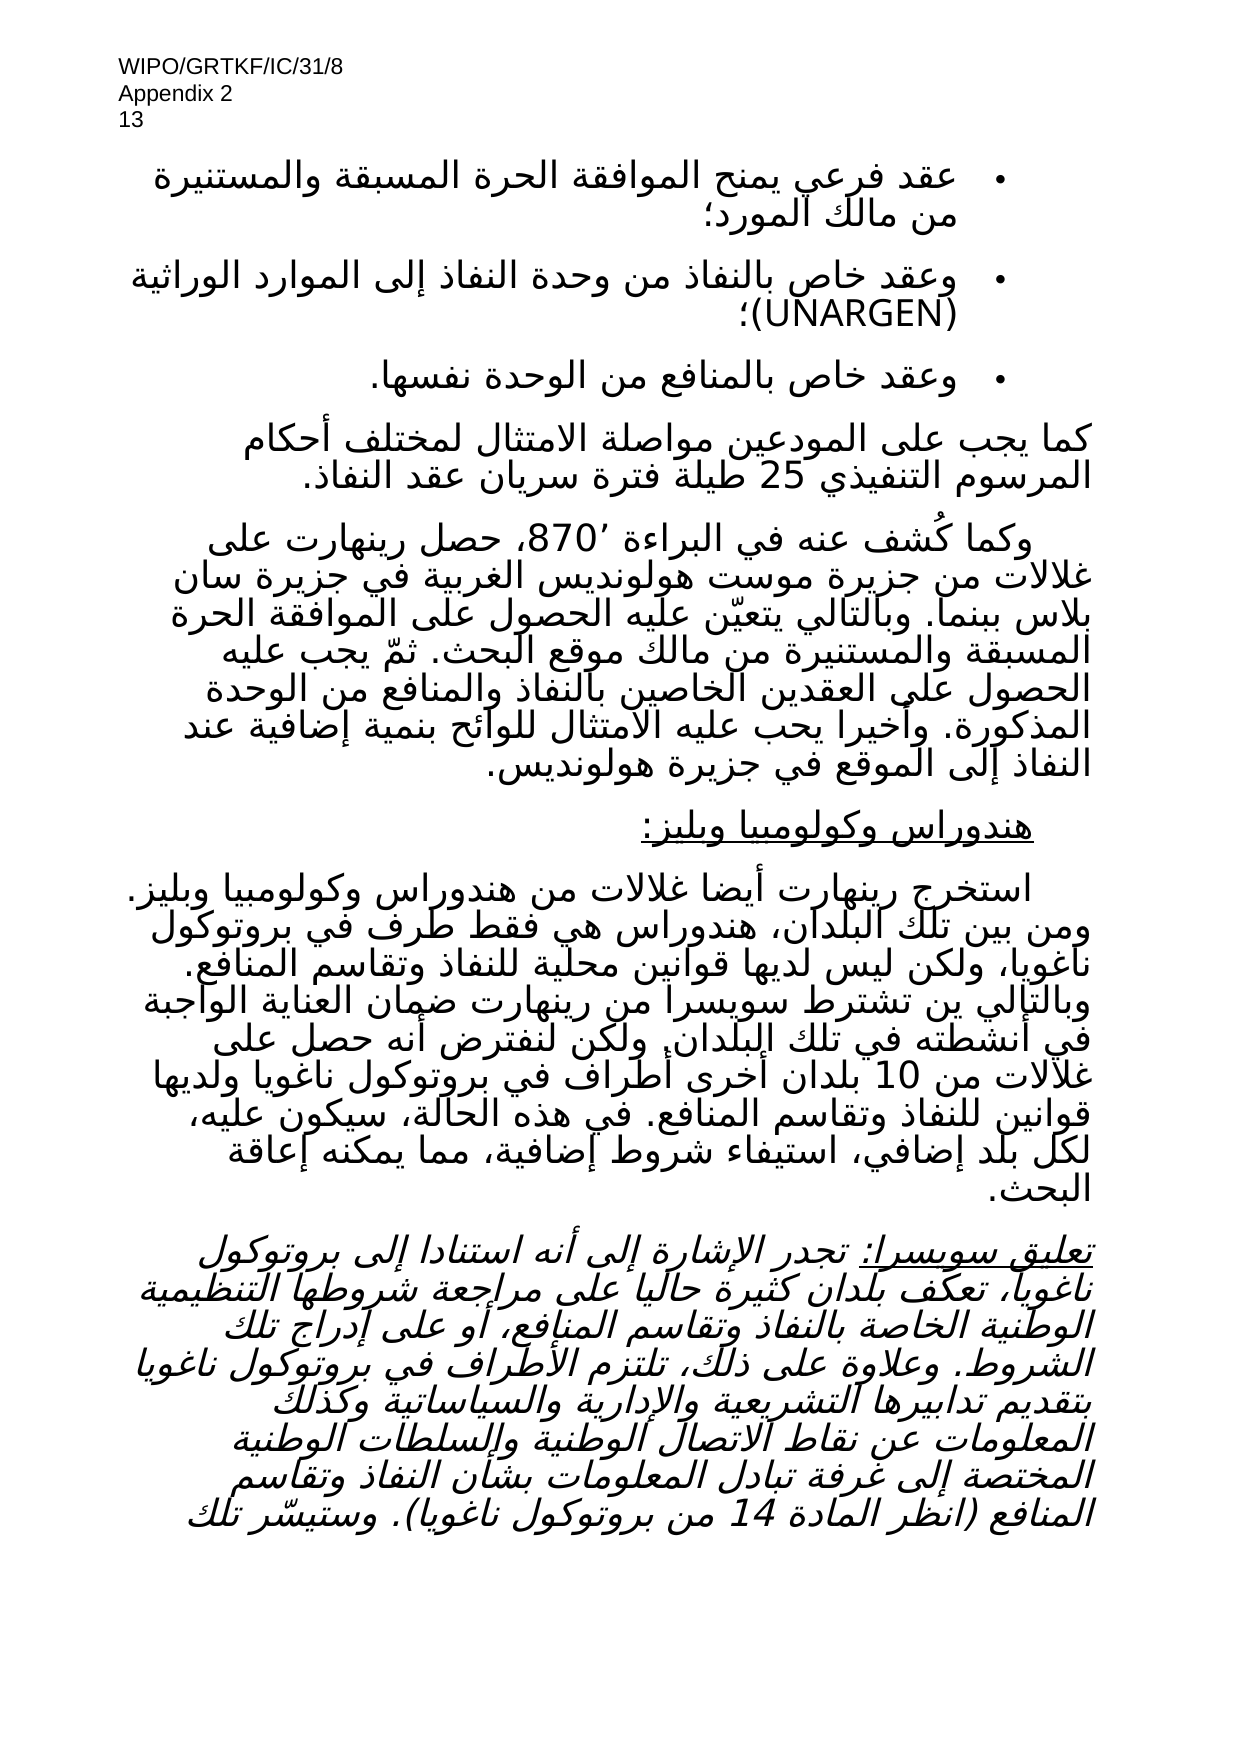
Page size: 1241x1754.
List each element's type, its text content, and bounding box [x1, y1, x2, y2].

list وعقد خاص بالمنافع من الوحدة نفسها. [118, 358, 996, 396]
text وكما كُشف عنه في البراءة ’870، حصل رينهارت على غلالات من جزيرة موست هولونديس الغربية في جزيرة سان بلاس ببنما. وبالتالي يتعيّن عليه الحصول على الموافقة الحرة المسبقة والمستنيرة من مالك موقع البحث. ثمّ يجب عليه الحصول على العقدين الخاصين بالنفاذ والمنافع من الوحدة المذكورة. وأخيرا يحب عليه الامتثال للوائح بنمية إضافية عند النفاذ إلى الموقع في جزيرة هولونديس. [118, 521, 1092, 783]
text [118, 1233, 1092, 1533]
text استخرج رينهارت أيضا غلالات من هندوراس وكولومبيا وبليز. ومن بين تلك البلدان، هندوراس هي فقط طرف في بروتوكول ناغويا، ولكن ليس لديها قوانين محلية للنفاذ وتقاسم المنافع. وبالتالي ين تشترط سويسرا من رينهارت ضمان العناية الواجبة في أنشطته في تلك البلدان. ولكن لنفترض أنه حصل على غلالات من 10 بلدان أخرى أطراف في بروتوكول ناغويا ولديها قوانين للنفاذ وتقاسم المنافع. في هذه الحالة، سيكون عليه، لكل بلد إضافي، استيفاء شروط إضافية، مما يمكنه إعاقة البحث. [118, 871, 1092, 1208]
list وعقد خاص بالنفاذ من وحدة النفاذ إلى الموارد الوراثية (UNARGEN)؛ [118, 258, 996, 333]
text كما يجب على المودعين مواصلة الامتثال لمختلف أحكام المرسوم التنفيذي 25 طيلة فترة سريان عقد النفاذ. [118, 421, 1092, 496]
list عقد فرعي يمنح الموافقة الحرة المسبقة والمستنيرة من مالك المورد؛ [118, 158, 996, 233]
text هندوراس وكولومبيا وبليز: [118, 808, 1092, 846]
